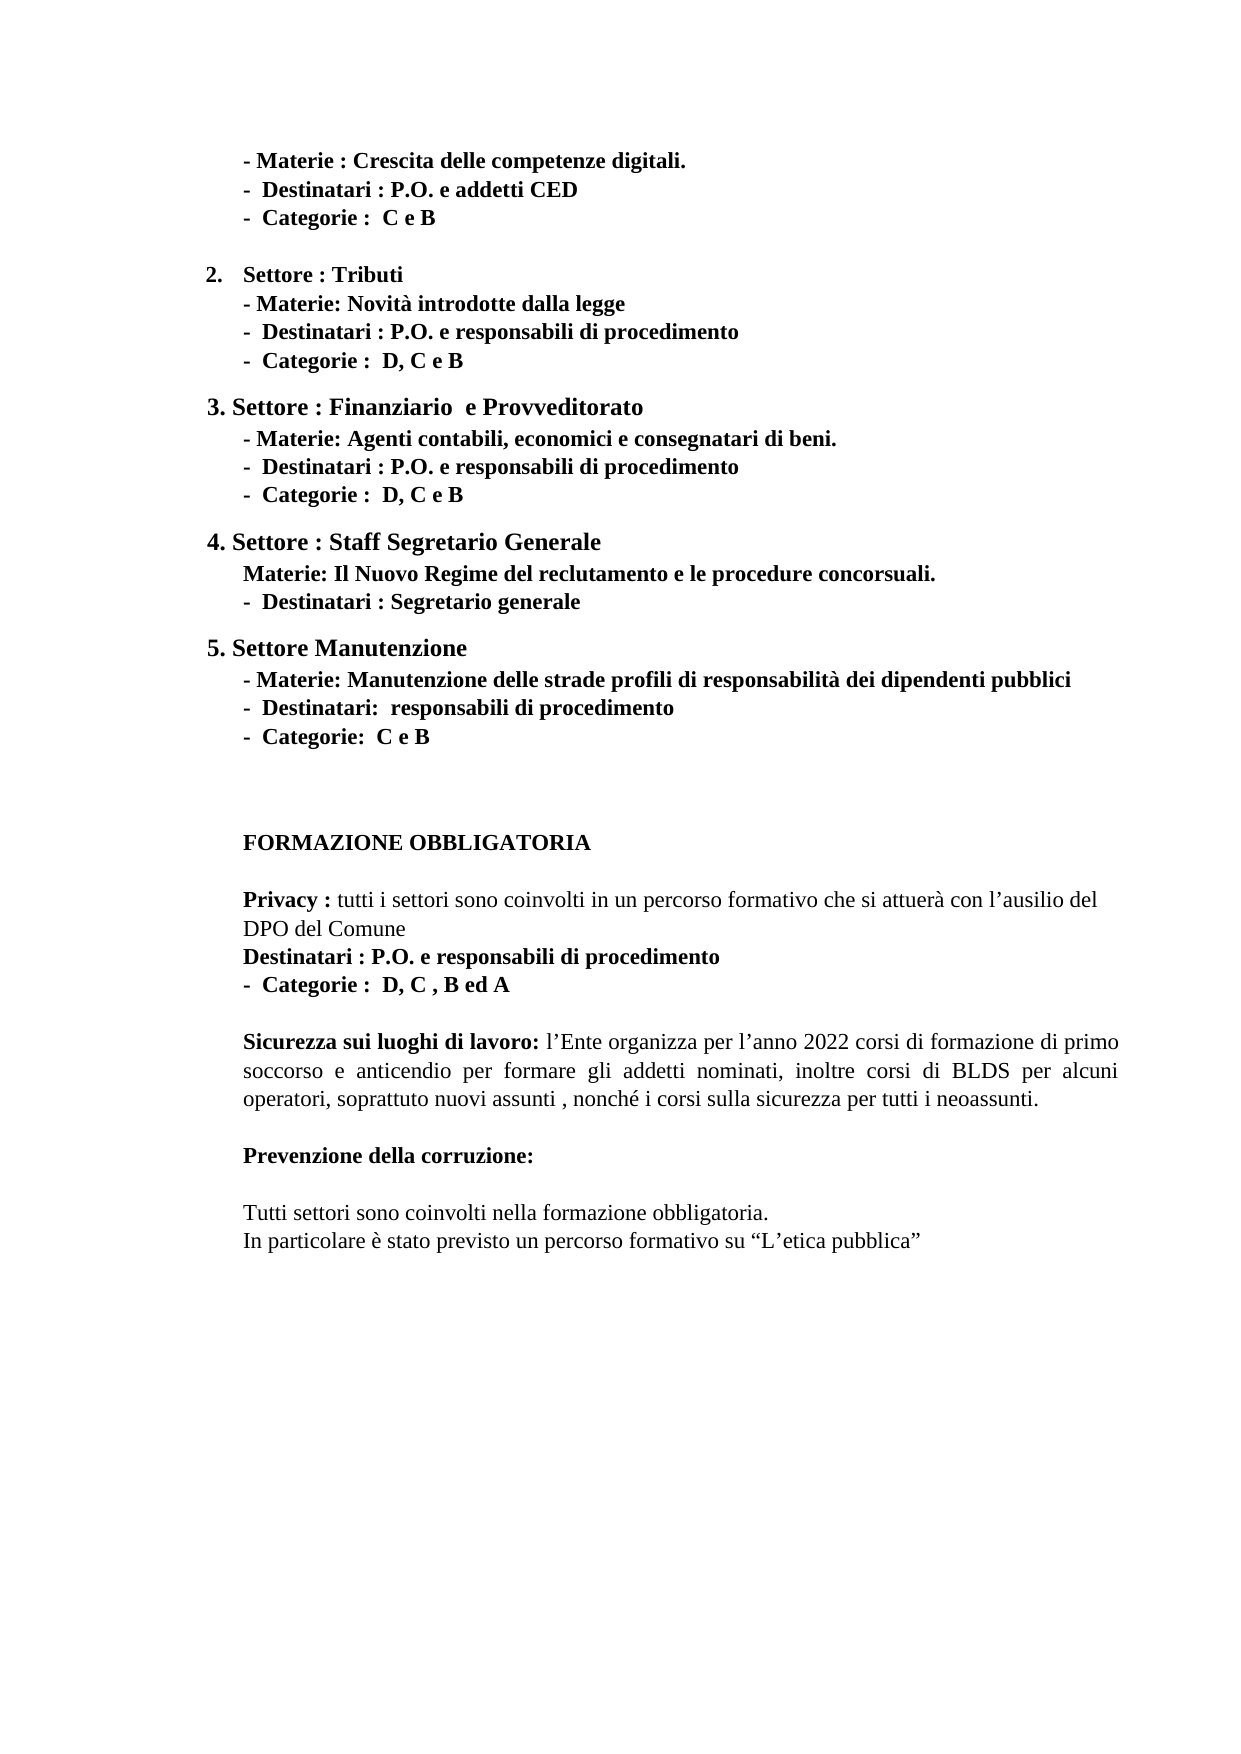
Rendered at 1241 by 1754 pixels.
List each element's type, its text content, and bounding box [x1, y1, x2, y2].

list Tutti settori sono coinvolti nella formazione obbligatoria. [243, 1199, 1120, 1225]
text 4. Settore : Staff Segretario Generale [207, 527, 1120, 555]
text 5. Settore Manutenzione [207, 633, 1120, 662]
list - Categorie : D, C , B ed A [243, 972, 1120, 998]
list - Destinatari : Segretario generale [243, 588, 1120, 614]
list - Categorie : C e B [243, 204, 1120, 231]
list - Materie : Crescita delle competenze digitali. [243, 148, 1120, 174]
list Destinatari : P.O. e responsabili di procedimento [243, 943, 1120, 969]
list Prevenzione della corruzione: [243, 1142, 1120, 1168]
list - Categorie: C e B [243, 723, 1120, 749]
list - Materie: Agenti contabili, economici e consegnatari di beni. [243, 425, 1120, 451]
list - Categorie : D, C e B [243, 482, 1120, 508]
list - Destinatari : P.O. e responsabili di procedimento [243, 318, 1120, 344]
list Sicurezza sui luoghi di lavoro: l’Ente organizza per l’anno 2022 corsi di formazione di primo soccorso e anticendio per formare gli addetti nominati, inoltre corsi di BLDS per alcuni operatori, soprattuto nuovi assunti , nonché i corsi sulla sicurezza per tutti i neoassunti. [243, 1028, 1120, 1112]
list In particolare è stato previsto un percorso formativo su “L’etica pubblica” [243, 1227, 1120, 1254]
text 3. Settore : Finanziario e Provveditorato [207, 392, 1120, 421]
list Materie: Il Nuovo Regime del reclutamento e le procedure concorsuali. [243, 559, 1120, 586]
list - Destinatari : P.O. e addetti CED [243, 176, 1120, 202]
list - Materie: Novità introdotte dalla legge [243, 290, 1120, 316]
list Privacy : tutti i settori sono coinvolti in un percorso formativo che si attuerà con l’ausilio del DPO del Comune [243, 886, 1120, 941]
list - Categorie : D, C e B [243, 347, 1120, 373]
list - Destinatari : P.O. e responsabili di procedimento [243, 453, 1120, 479]
list - Destinatari: responsabili di procedimento [243, 694, 1120, 721]
list Settore : Tributi [205, 261, 1120, 288]
list FORMAZIONE OBBLIGATORIA [243, 829, 1120, 856]
list - Materie: Manutenzione delle strade profili di responsabilità dei dipendenti pubblici [243, 666, 1120, 692]
